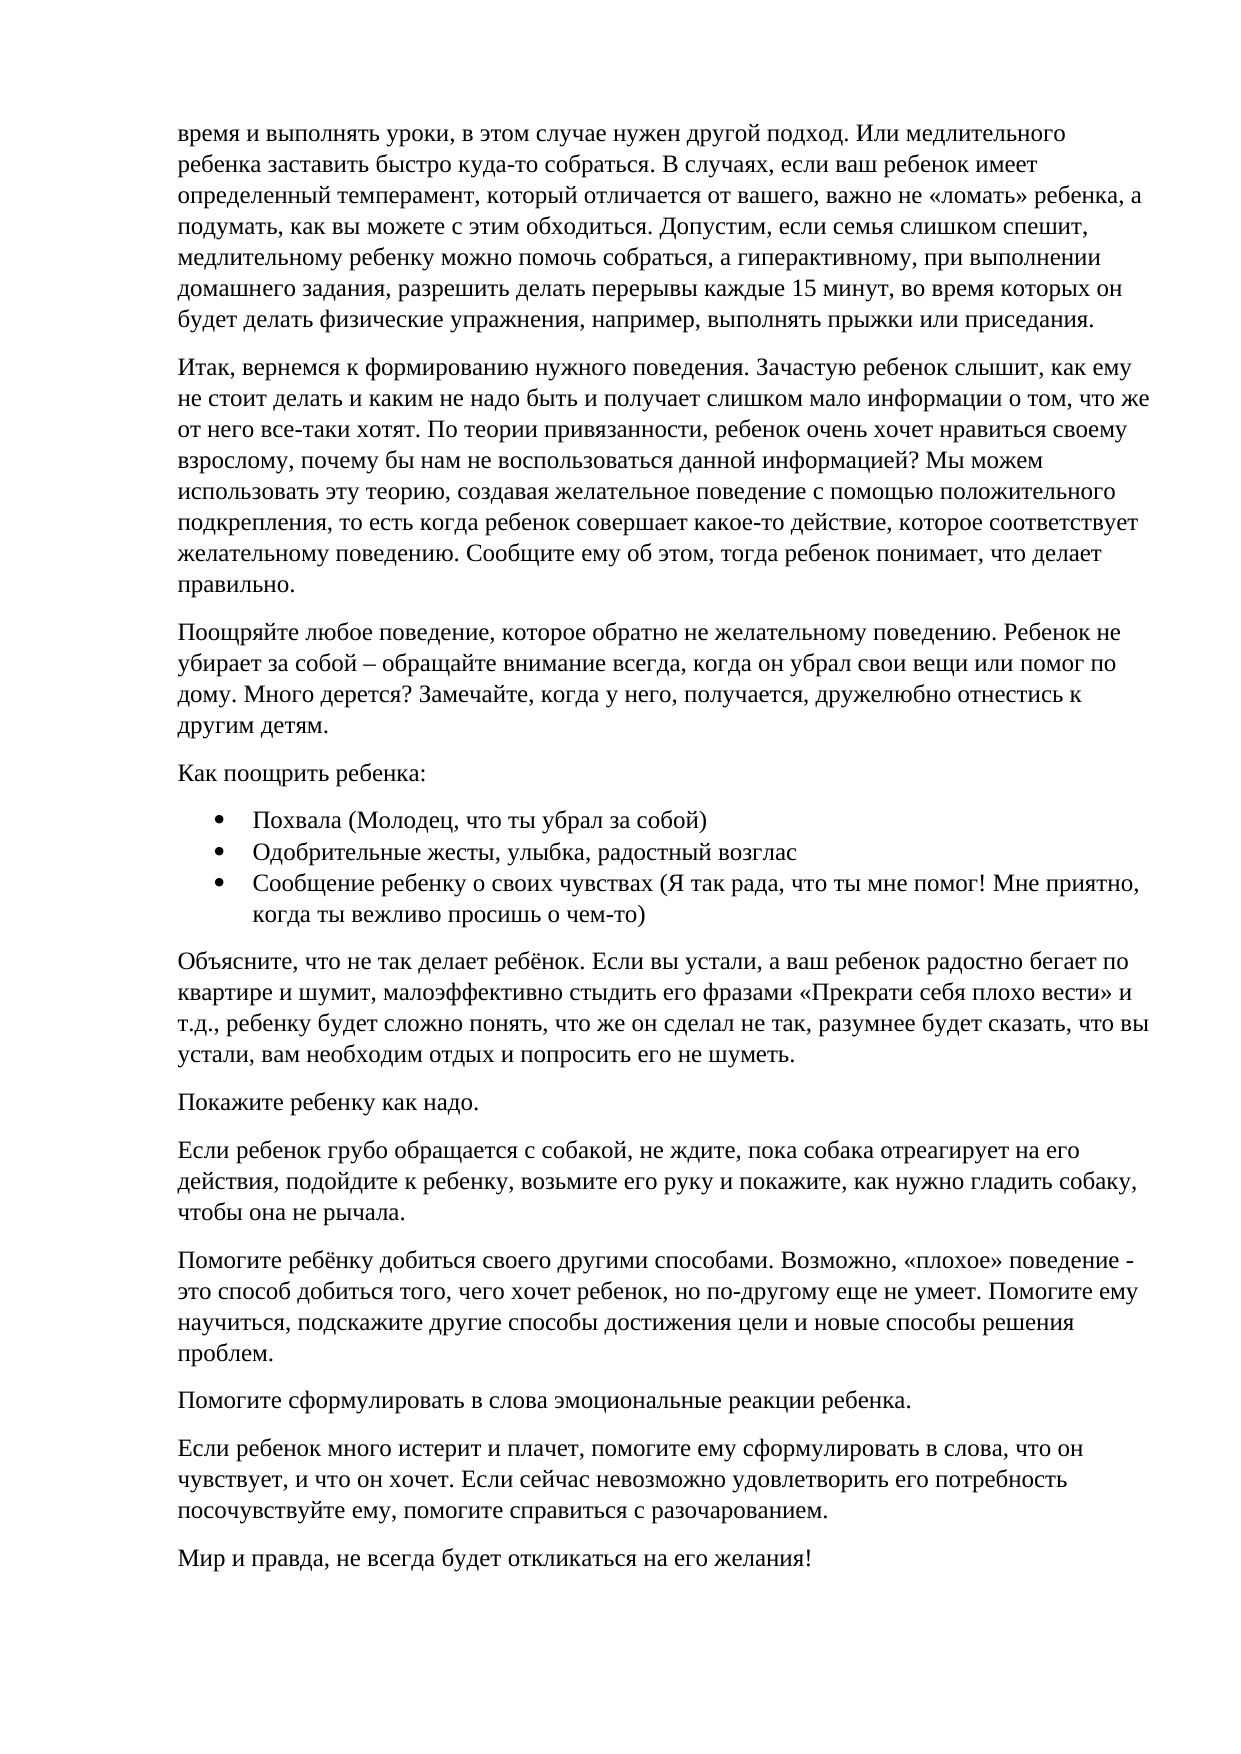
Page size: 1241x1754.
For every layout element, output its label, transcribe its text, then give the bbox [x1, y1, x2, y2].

list Сообщение ребенку о своих чувствах (Я так рада, что ты мне помог! Мне приятно, когда ты вежливо просишь о чем-то) [215, 868, 1152, 927]
text Как поощрить ребенка: [177, 758, 1152, 787]
text Если ребенок грубо обращается с собакой, не ждите, пока собака отреагирует на его действия, подойдите к ребенку, возьмите его руку и покажите, как нужно гладить собаку, чтобы она не рычала. [177, 1135, 1152, 1226]
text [177, 118, 1152, 333]
text Поощряйте любое поведение, которое обратно не желательному поведению. Ребенок не убирает за собой – обращайте внимание всегда, когда он убрал свои вещи или помог по дому. Много дерется? Замечайте, когда у него, получается, дружелюбно отнестись к другим детям. [177, 617, 1152, 739]
list Похвала (Молодец, что ты убрал за собой) [215, 806, 1152, 834]
text Покажите ребенку как надо. [177, 1087, 1152, 1116]
text Итак, вернемся к формированию нужного поведения. Зачастую ребенок слышит, как ему не стоит делать и каким не надо быть и получает слишком мало информации о том, что же от него все-таки хотят. По теории привязанности, ребенок очень хочет нравиться своему взрослому, почему бы нам не воспользоваться данной информацией? Мы можем использовать эту теорию, создавая желательное поведение с помощью положительного подкрепления, то есть когда ребенок совершает какое-то действие, которое соответствует желательному поведению. Сообщите ему об этом, тогда ребенок понимает, что делает правильно. [177, 352, 1152, 598]
text Помогите ребёнку добиться своего другими способами. Возможно, «плохое» поведение -это способ добиться того, чего хочет ребенок, но по-другому еще не умеет. Помогите ему научиться, подскажите другие способы достижения цели и новые способы решения проблем. [177, 1245, 1152, 1367]
list Одобрительные жесты, улыбка, радостный возглас [215, 837, 1152, 865]
text Помогите сформулировать в слова эмоциональные реакции ребенка. [177, 1386, 1152, 1414]
text Если ребенок много истерит и плачет, помогите ему сформулировать в слова, что он чувствует, и что он хочет. Если сейчас невозможно удовлетворить его потребность посочувствуйте ему, помогите справиться с разочарованием. [177, 1433, 1152, 1524]
text Объясните, что не так делает ребёнок. Если вы устали, а ваш ребенок радостно бегает по квартире и шумит, малоэффективно стыдить его фразами «Прекрати себя плохо вести» и т.д., ребенку будет сложно понять, что же он сделал не так, разумнее будет сказать, что вы устали, вам необходим отдых и попросить его не шуметь. [177, 946, 1152, 1068]
text Мир и правда, не всегда будет откликаться на его желания! [177, 1543, 1152, 1572]
